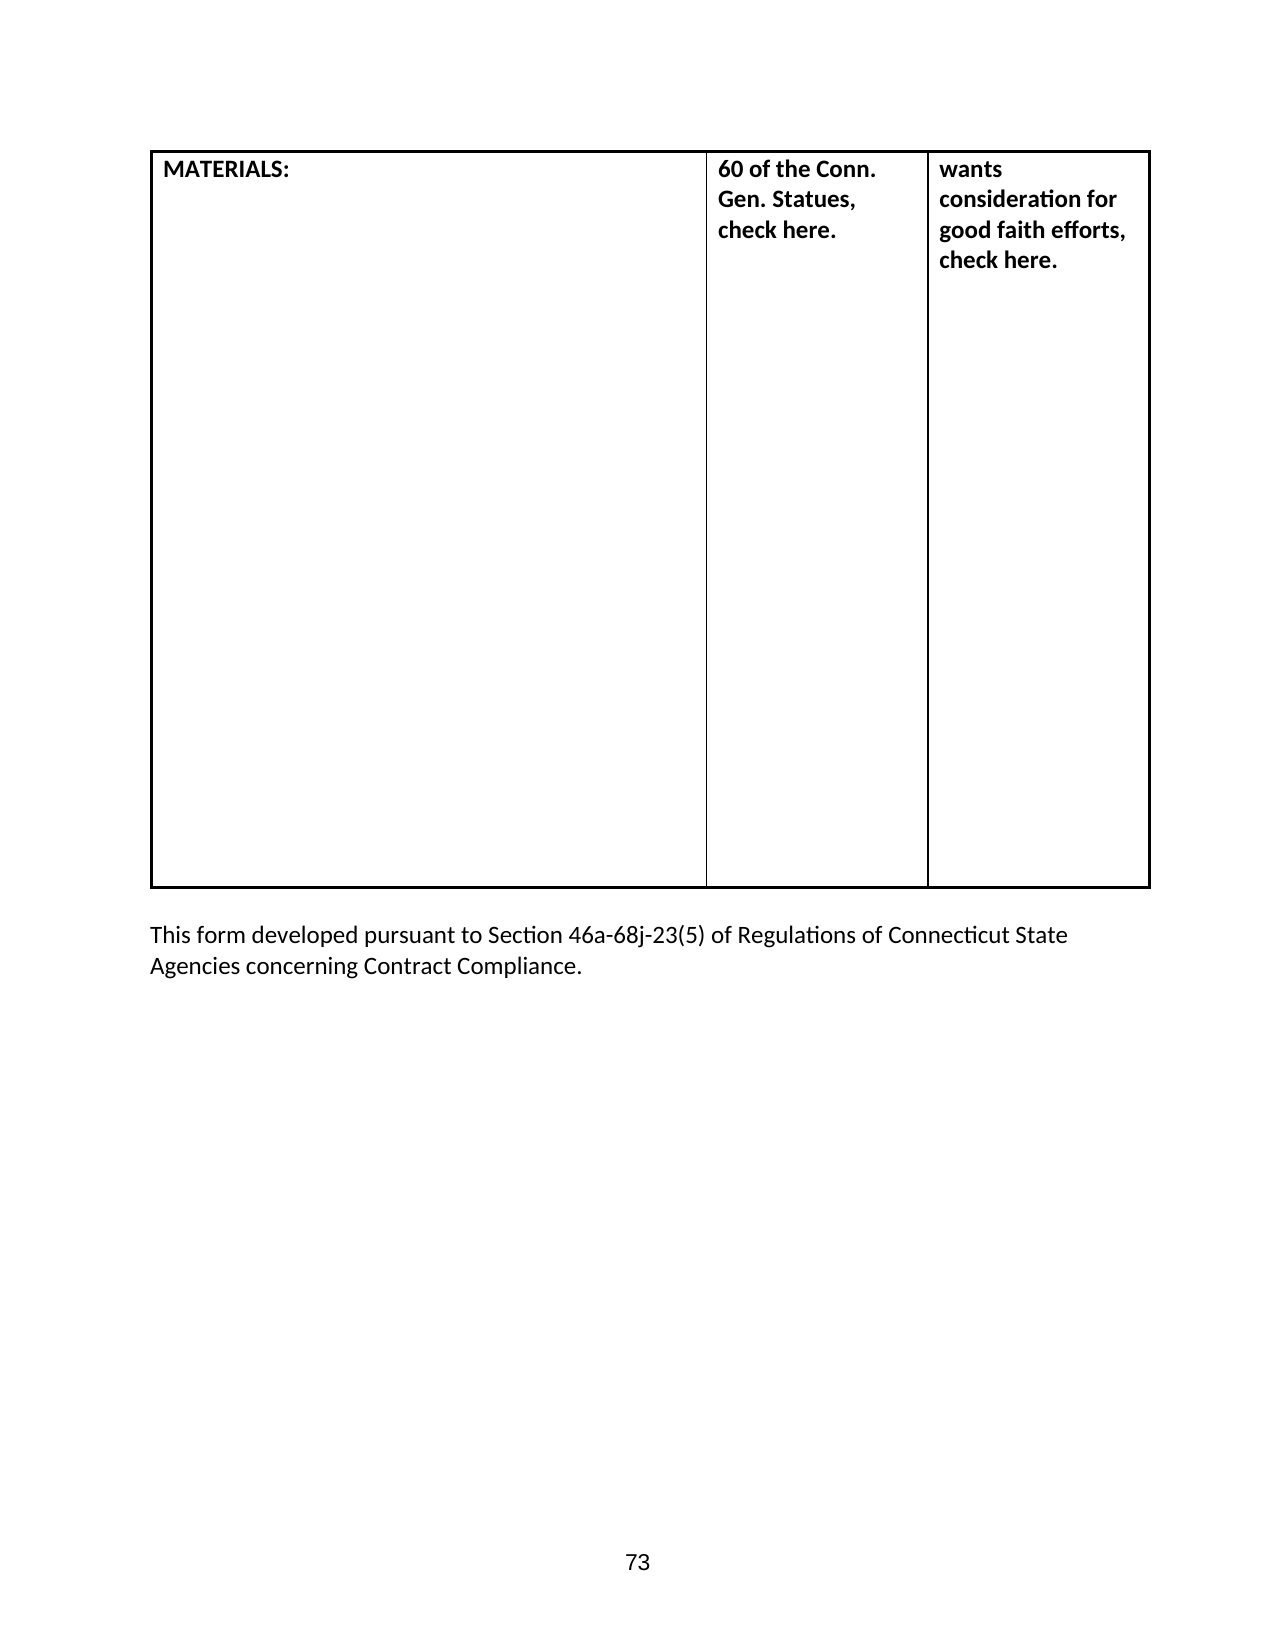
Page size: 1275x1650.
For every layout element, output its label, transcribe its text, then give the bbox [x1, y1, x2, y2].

text This form developed pursuant to Section 46a-68j-23(5) of Regulations of Connecticut State Agencies concerning Contract Compliance. [150, 919, 1125, 980]
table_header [153, 153, 706, 886]
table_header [707, 153, 927, 886]
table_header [929, 153, 1148, 886]
